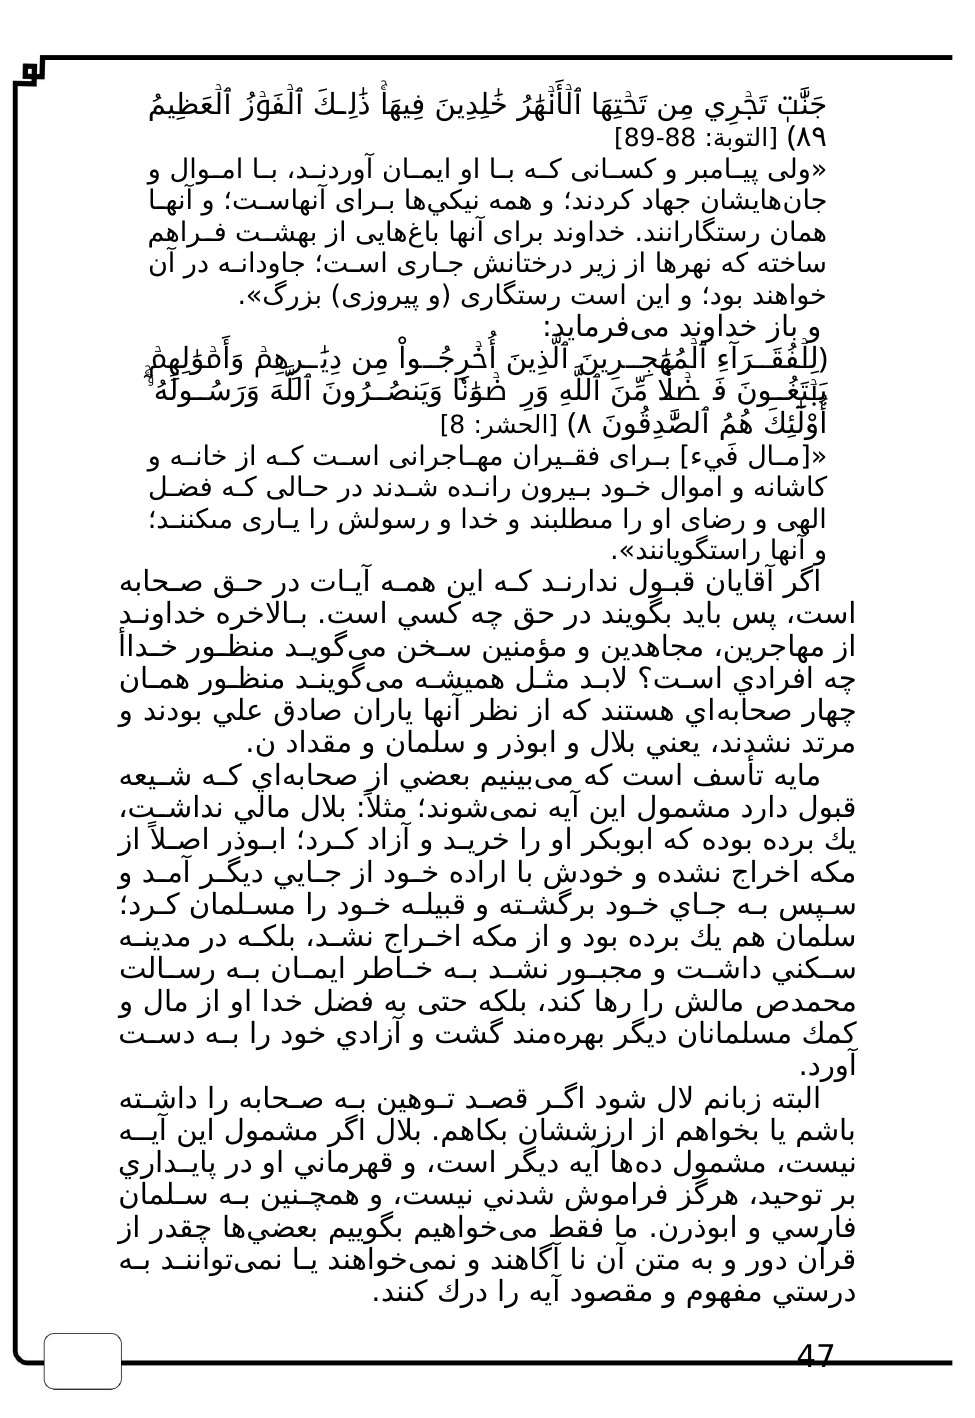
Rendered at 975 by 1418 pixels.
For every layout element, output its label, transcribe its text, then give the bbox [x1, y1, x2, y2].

text «[مال فَيء] براى فقيران مهاجرانى است كه از خانه و كاشانه و اموال خود بيرون رانده شدند در حالى كه فضل الهى و رضاى او را مى‏طلبند و خدا و رسولش را يارى مى‏كنند؛ و آنها راستگويانند». [148, 440, 827, 566]
text البته زبانم لال شود اگر قصد توهين به صحابه را داشته باشم يا بخواهم از ارزششان بكاهم. بلال اگر مشمول اين آيه نيست، مشمول ده‌ها آيه ديگر است، و قهرماني او در پايداري بر توحيد، هرگز فراموش شدني نيست، و همچنين به سلمان فارسي و ابوذرن. ما فقط می‌خواهيم بگوييم بعضي‌ها چقدر از قرآن دور و به متن آن نا آگاهند و نمی‌خواهند يا نمی‌توانند به درستي مفهوم و مقصود آيه را درك كنند. [118, 1083, 857, 1308]
text ﴿لِلۡفُقَرَآءِ ٱلۡمُهَٰجِرِينَ ٱلَّذِينَ أُخۡرِجُواْ مِن دِيَٰرِهِمۡ وَأَمۡوَٰلِهِمۡ يَبۡتَغُونَ فَضۡلٗا مِّنَ ٱللَّهِ وَرِضۡوَٰنٗا وَيَنصُرُونَ ٱللَّهَ وَرَسُولَهُۥٓۚ أُوْلَٰٓئِكَ هُمُ ٱلصَّٰدِقُونَ ٨﴾ [الحشر: 8] [148, 343, 827, 440]
text اگر آقايان قبول ندارند كه اين همه آيات در حق صحابه است، پس بايد بگويند در حق چه كسي است. بالاخره خداوند از مهاجرين، مجاهدين و مؤمنين سخن می‌گويد منظور خداأ چه افرادي است؟ لابد مثل همیشه می‌گويند منظور همان چهار صحابه‌اي هستند كه از نظر آنها ياران صادق علي بودند و مرتد نشدند، يعني بلال و ابوذر و سلمان و مقداد ن. [118, 566, 857, 760]
text «ولى پيامبر و كسانى كه با او ايمان آوردند، با اموال و جان‌هايشان جهاد كردند؛ و همه نيكي‌ها براى آنهاست؛ و آنها همان رستگارانند. خداوند براى آنها باغ‌هايى از بهشت فراهم ساخته كه نهرها از زير درختانش جارى است؛ جاودانه در آن خواهند بود؛ و اين است رستگارى (و پيروزى) بزرگ». [148, 153, 827, 311]
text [148, 89, 827, 153]
text مايه تأسف است كه می‌بينيم بعضي از صحابه‌اي كه شيعه قبول دارد مشمول اين آيه نمی‌شوند؛ مثلاً: بلال مالي نداشت، يك برده بوده كه ابوبكر او را خريد و آزاد كرد؛ ابوذر اصلاً از مكه اخراج نشده و خودش با اراده خود از جايي ديگر آمد و سپس به جاي خود برگشته و قبيله خود را مسلمان كرد؛ سلمان هم يك برده بود و از مكه اخراج نشد، بلكه در مدينه سكني داشت و مجبور نشد به خاطر ايمان به رسالت محمدص مالش را رها كند، بلكه حتی به فضل خدا او از مال و كمك مسلمانان ديگر بهره‌مند گشت و آزادي خود را به دست آورد. [118, 760, 857, 1083]
text و باز خداوند می‌فرمايد: [118, 311, 857, 343]
picture [0, 0, 953, 1418]
